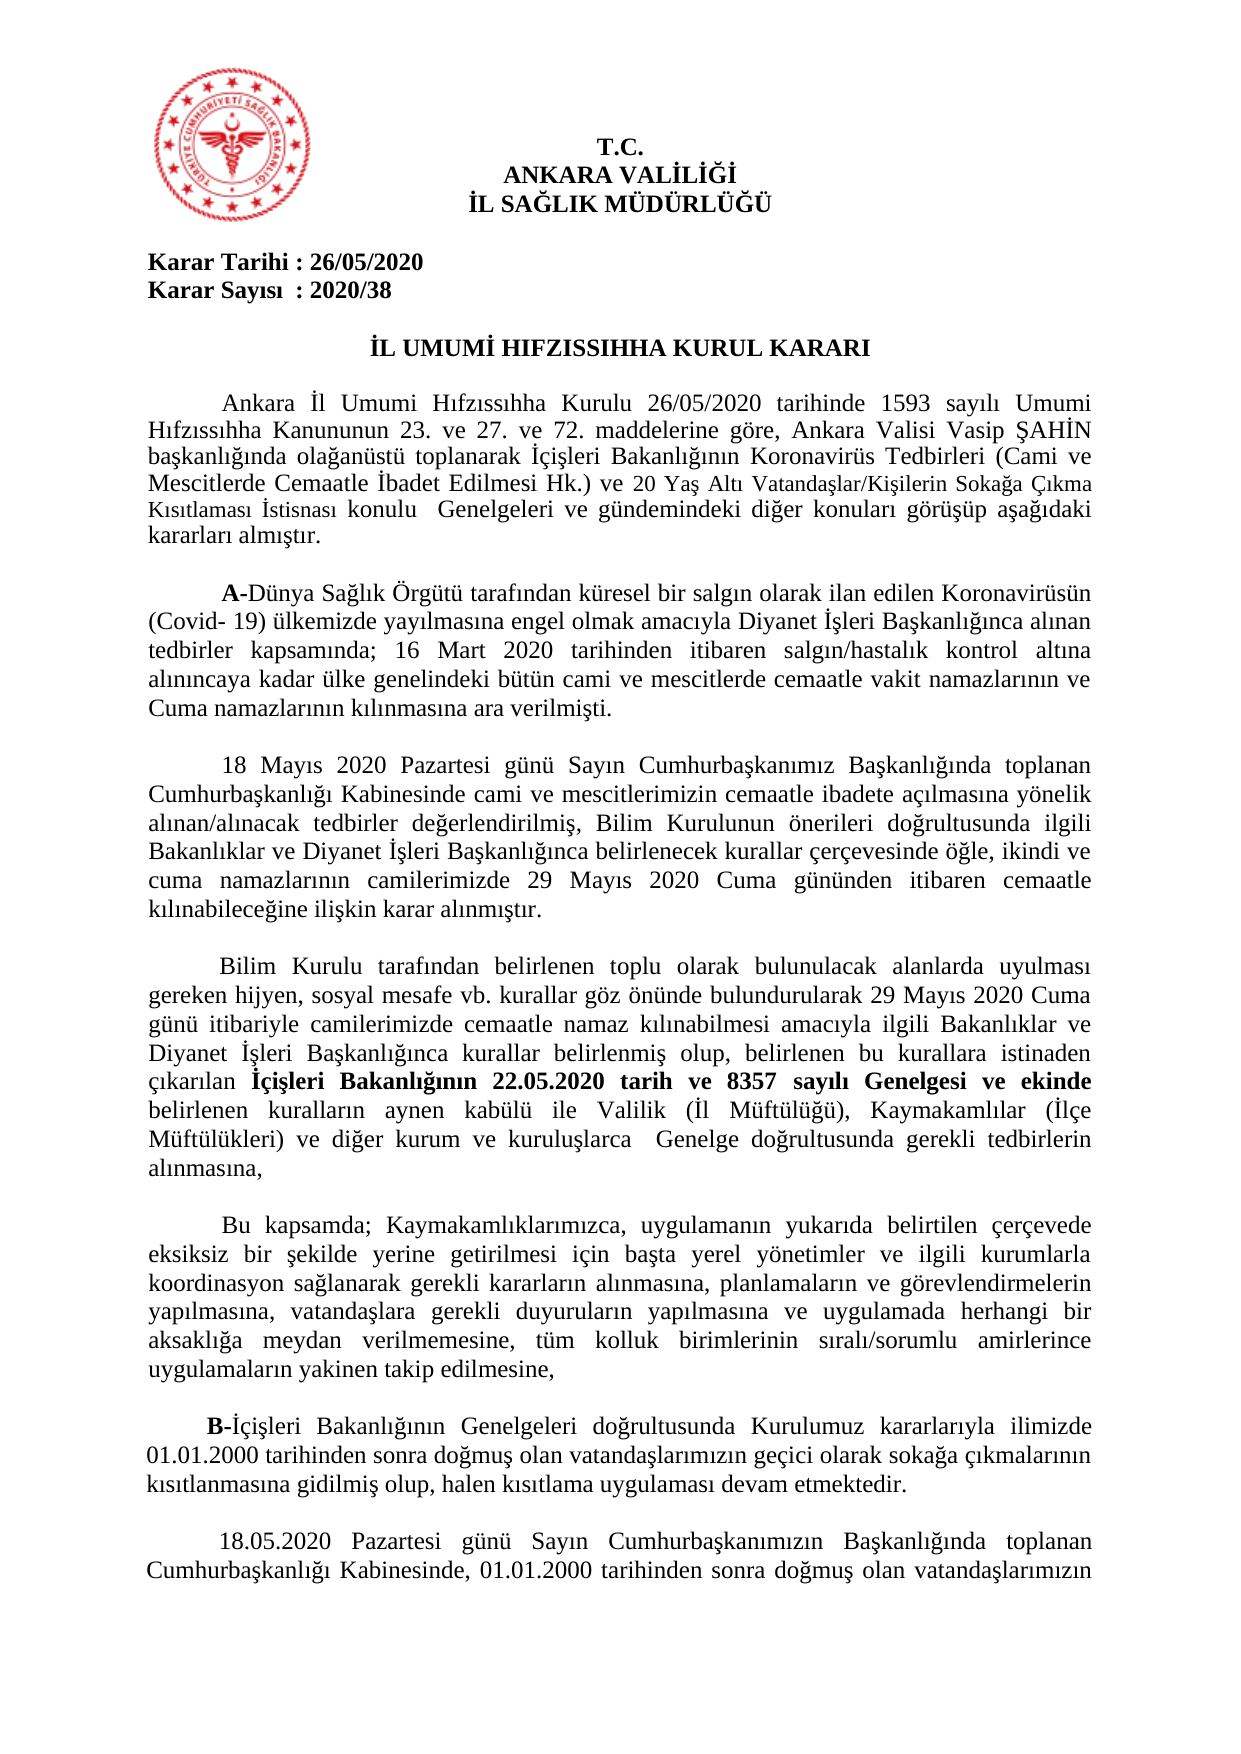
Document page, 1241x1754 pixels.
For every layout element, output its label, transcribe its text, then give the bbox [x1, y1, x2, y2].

picture [140, 53, 326, 237]
text Bu kapsamda; Kaymakamlıklarımızca, uygulamanın yukarıda belirtilen çerçevede eksiksiz bir şekilde yerine getirilmesi için başta yerel yönetimler ve ilgili kurumlarla koordinasyon sağlanarak gerekli kararların alınmasına, planlamaların ve görevlendirmelerin yapılmasına, vatandaşlara gerekli duyuruların yapılmasına ve uygulamada herhangi bir aksaklığa meydan verilmemesine, tüm kolluk birimlerinin sıralı/sorumlu amirlerince uygulamaların yakinen takip edilmesine, [148, 1210, 1092, 1383]
text B-İçişleri Bakanlığının Genelgeleri doğrultusunda Kurulumuz kararlarıyla ilimizde 01.01.2000 tarihinden sonra doğmuş olan vatandaşlarımızın geçici olarak sokağa çıkmalarının kısıtlanmasına gidilmiş olup, halen kısıtlama uygulaması devam etmektedir. [146, 1411, 1093, 1498]
text A-Dünya Sağlık Örgütü tarafından küresel bir salgın olarak ilan edilen Koronavirüsün (Covid- 19) ülkemizde yayılmasına engel olmak amacıyla Diyanet İşleri Başkanlığınca alınan tedbirler kapsamında; 16 Mart 2020 tarihinden itibaren salgın/hastalık kontrol altına alınıncaya kadar ülke genelindeki bütün cami ve mescitlerde cemaatle vakit namazlarının ve Cuma namazlarının kılınmasına ara verilmişti. [148, 578, 1092, 721]
text Ankara İl Umumi Hıfzıssıhha Kurulu 26/05/2020 tarihinde 1593 sayılı Umumi Hıfzıssıhha Kanununun 23. ve 27. ve 72. maddelerine göre, Ankara Valisi Vasip ŞAHİN başkanlığında olağanüstü toplanarak İçişleri Bakanlığının Koronavirüs Tedbirleri (Cami ve Mescitlerde Cemaatle İbadet Edilmesi Hk.) ve 20 Yaş Altı Vatandaşlar/Kişilerin Sokağa Çıkma Kısıtlaması İstisnası konulu Genelgeleri ve gündemindeki diğer konuları görüşüp aşağıdaki kararları almıştır. [148, 391, 1093, 549]
text 18 Mayıs 2020 Pazartesi günü Sayın Cumhurbaşkanımız Başkanlığında toplanan Cumhurbaşkanlığı Kabinesinde cami ve mescitlerimizin cemaatle ibadete açılmasına yönelik alınan/alınacak tedbirler değerlendirilmiş, Bilim Kurulunun önerileri doğrultusunda ilgili Bakanlıklar ve Diyanet İşleri Başkanlığınca belirlenecek kurallar çerçevesinde öğle, ikindi ve cuma namazlarının camilerimizde 29 Mayıs 2020 Cuma gününden itibaren cemaatle kılınabileceğine ilişkin karar alınmıştır. [148, 750, 1092, 923]
text İL UMUMİ HIFZISSIHHA KURUL KARARI [148, 333, 1093, 362]
text Bilim Kurulu tarafından belirlenen toplu olarak bulunulacak alanlarda uyulması gereken hijyen, sosyal mesafe vb. kurallar göz önünde bulundurularak 29 Mayıs 2020 Cuma günü itibariyle camilerimizde cemaatle namaz kılınabilmesi amacıyla ilgili Bakanlıklar ve Diyanet İşleri Başkanlığınca kurallar belirlenmiş olup, belirlenen bu kurallara istinaden çıkarılan İçişleri Bakanlığının 22.05.2020 tarih ve 8357 sayılı Genelgesi ve ekinde belirlenen kuralların aynen kabülü ile Valilik (İl Müftülüğü), Kaymakamlılar (İlçe Müftülükleri) ve diğer kurum ve kuruluşlarca Genelge doğrultusunda gerekli tedbirlerin alınmasına, [148, 951, 1092, 1181]
